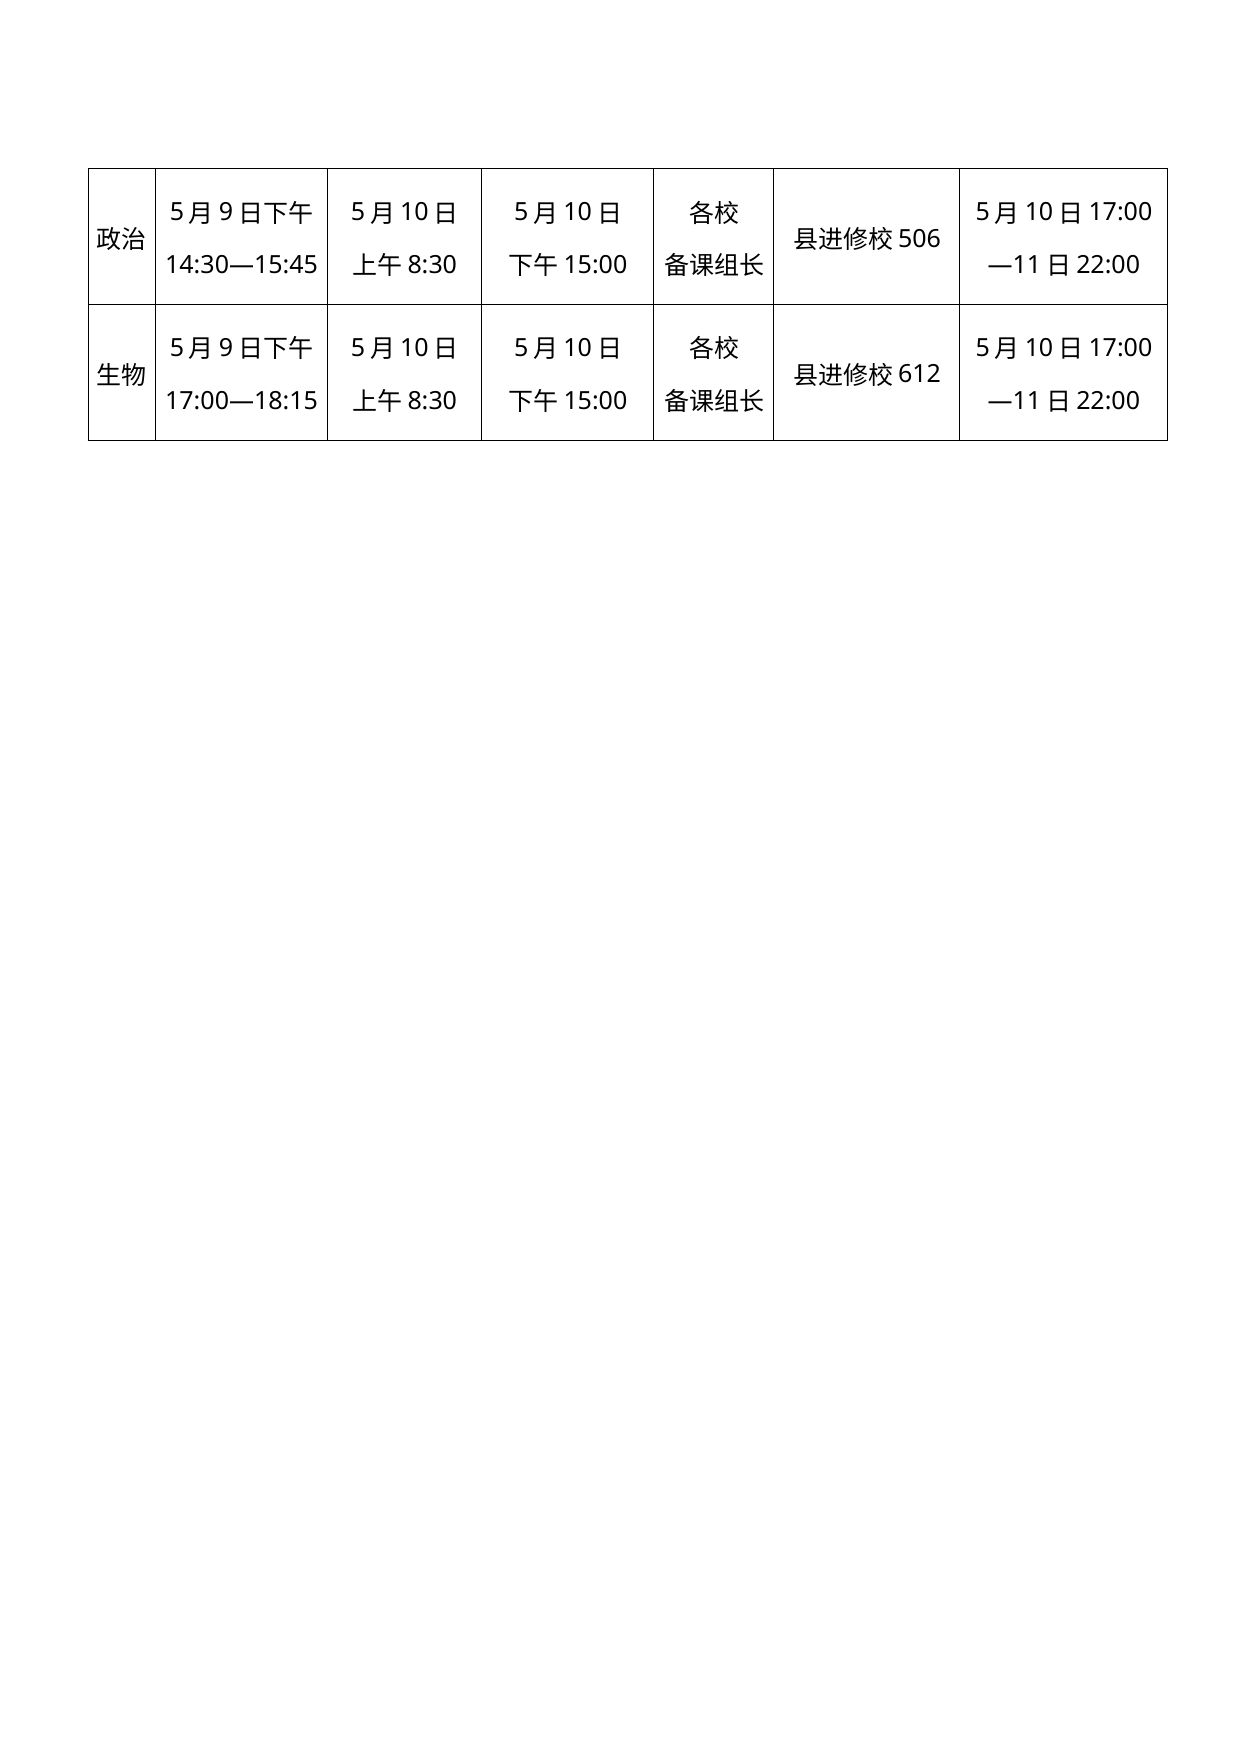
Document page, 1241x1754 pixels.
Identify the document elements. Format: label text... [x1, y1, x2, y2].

table_cell 5月10日17:00 —11日22:00 [960, 305, 1167, 440]
table_cell 5月10日 下午15:00 [482, 305, 653, 440]
table_cell 5月10日 上午8:30 [328, 169, 481, 304]
table_cell 5月10日 下午15:00 [482, 169, 653, 304]
table_cell 各校 备课组长 [654, 169, 773, 304]
table_cell 县进修校612 [774, 305, 959, 440]
table_cell 政治 [89, 169, 155, 304]
table_cell 生物 [89, 305, 155, 440]
table_cell 5月10日 上午8:30 [328, 305, 481, 440]
table_cell 5月10日17:00 —11日22:00 [960, 169, 1167, 304]
table_cell 5月9日下午 14:30—15:45 [156, 169, 327, 304]
table_cell 各校 备课组长 [654, 305, 773, 440]
table_cell 5月9日下午 17:00—18:15 [156, 305, 327, 440]
table_cell 县进修校506 [774, 169, 959, 304]
